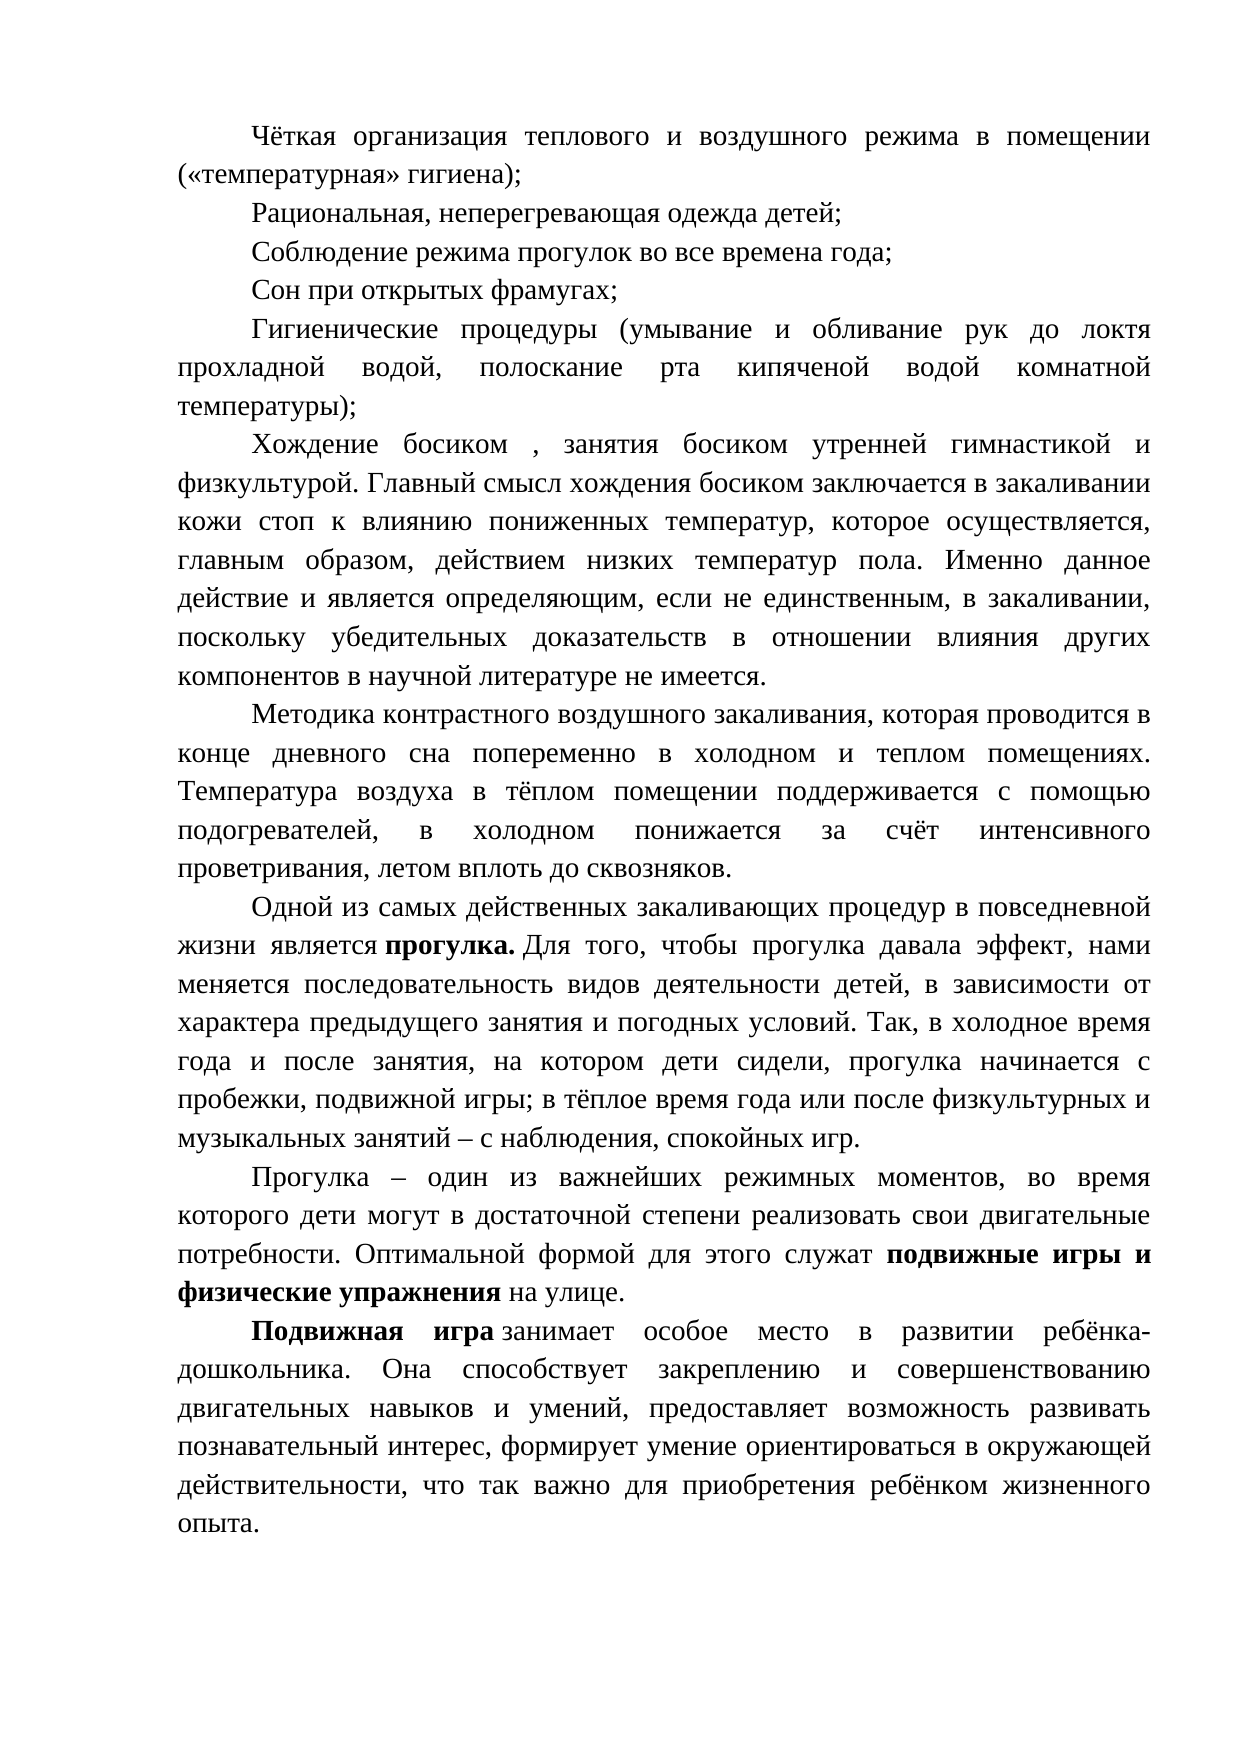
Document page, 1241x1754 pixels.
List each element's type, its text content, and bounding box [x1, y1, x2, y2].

text Подвижная игра занимает особое место в развитии ребёнка-дошкольника. Она способствует закреплению и совершенствованию двигательных навыков и умений, предоставляет возможность развивать познавательный интерес, формирует умение ориентироваться в окружающей действительности, что так важно для приобретения ребёнком жизненного опыта. [177, 1313, 1152, 1539]
text Прогулка – один из важнейших режимных моментов, во время которого дети могут в достаточной степени реализовать свои двигательные потребности. Оптимальной формой для этого служат подвижные игры и физические упражнения на улице. [177, 1159, 1152, 1308]
text Рациональная, неперегревающая одежда детей; [177, 195, 1152, 229]
text Сон при открытых фрамугах; [177, 272, 1152, 306]
text Соблюдение режима прогулок во все времена года; [177, 234, 1152, 267]
text Чёткая организация теплового и воздушного режима в помещении («температурная» гигиена); [177, 118, 1152, 190]
text Одной из самых действенных закаливающих процедур в повседневной жизни является прогулка. Для того, чтобы прогулка давала эффект, нами меняется последовательность видов деятельности детей, в зависимости от характера предыдущего занятия и погодных условий. Так, в холодное время года и после занятия, на котором дети сидели, прогулка начинается с пробежки, подвижной игры; в тёплое время года или после физкультурных и музыкальных занятий – с наблюдения, спокойных игр. [177, 889, 1152, 1154]
text Хождение босиком , занятия босиком утренней гимнастикой и физкультурой. Главный смысл хождения босиком заключается в закаливании кожи стоп к влиянию пониженных температур, которое осуществляется, главным образом, действием низких температур пола. Именно данное действие и является определяющим, если не единственным, в закаливании, поскольку убедительных доказательств в отношении влияния других компонентов в научной литературе не имеется. [177, 426, 1152, 691]
text Гигиенические процедуры (умывание и обливание рук до локтя прохладной водой, полоскание рта кипяченой водой комнатной температуры); [177, 311, 1152, 421]
text Методика контрастного воздушного закаливания, которая проводится в конце дневного сна попеременно в холодном и теплом помещениях. Температура воздуха в тёплом помещении поддерживается с помощью подогревателей, в холодном понижается за счёт интенсивного проветривания, летом вплоть до сквозняков. [177, 696, 1152, 884]
